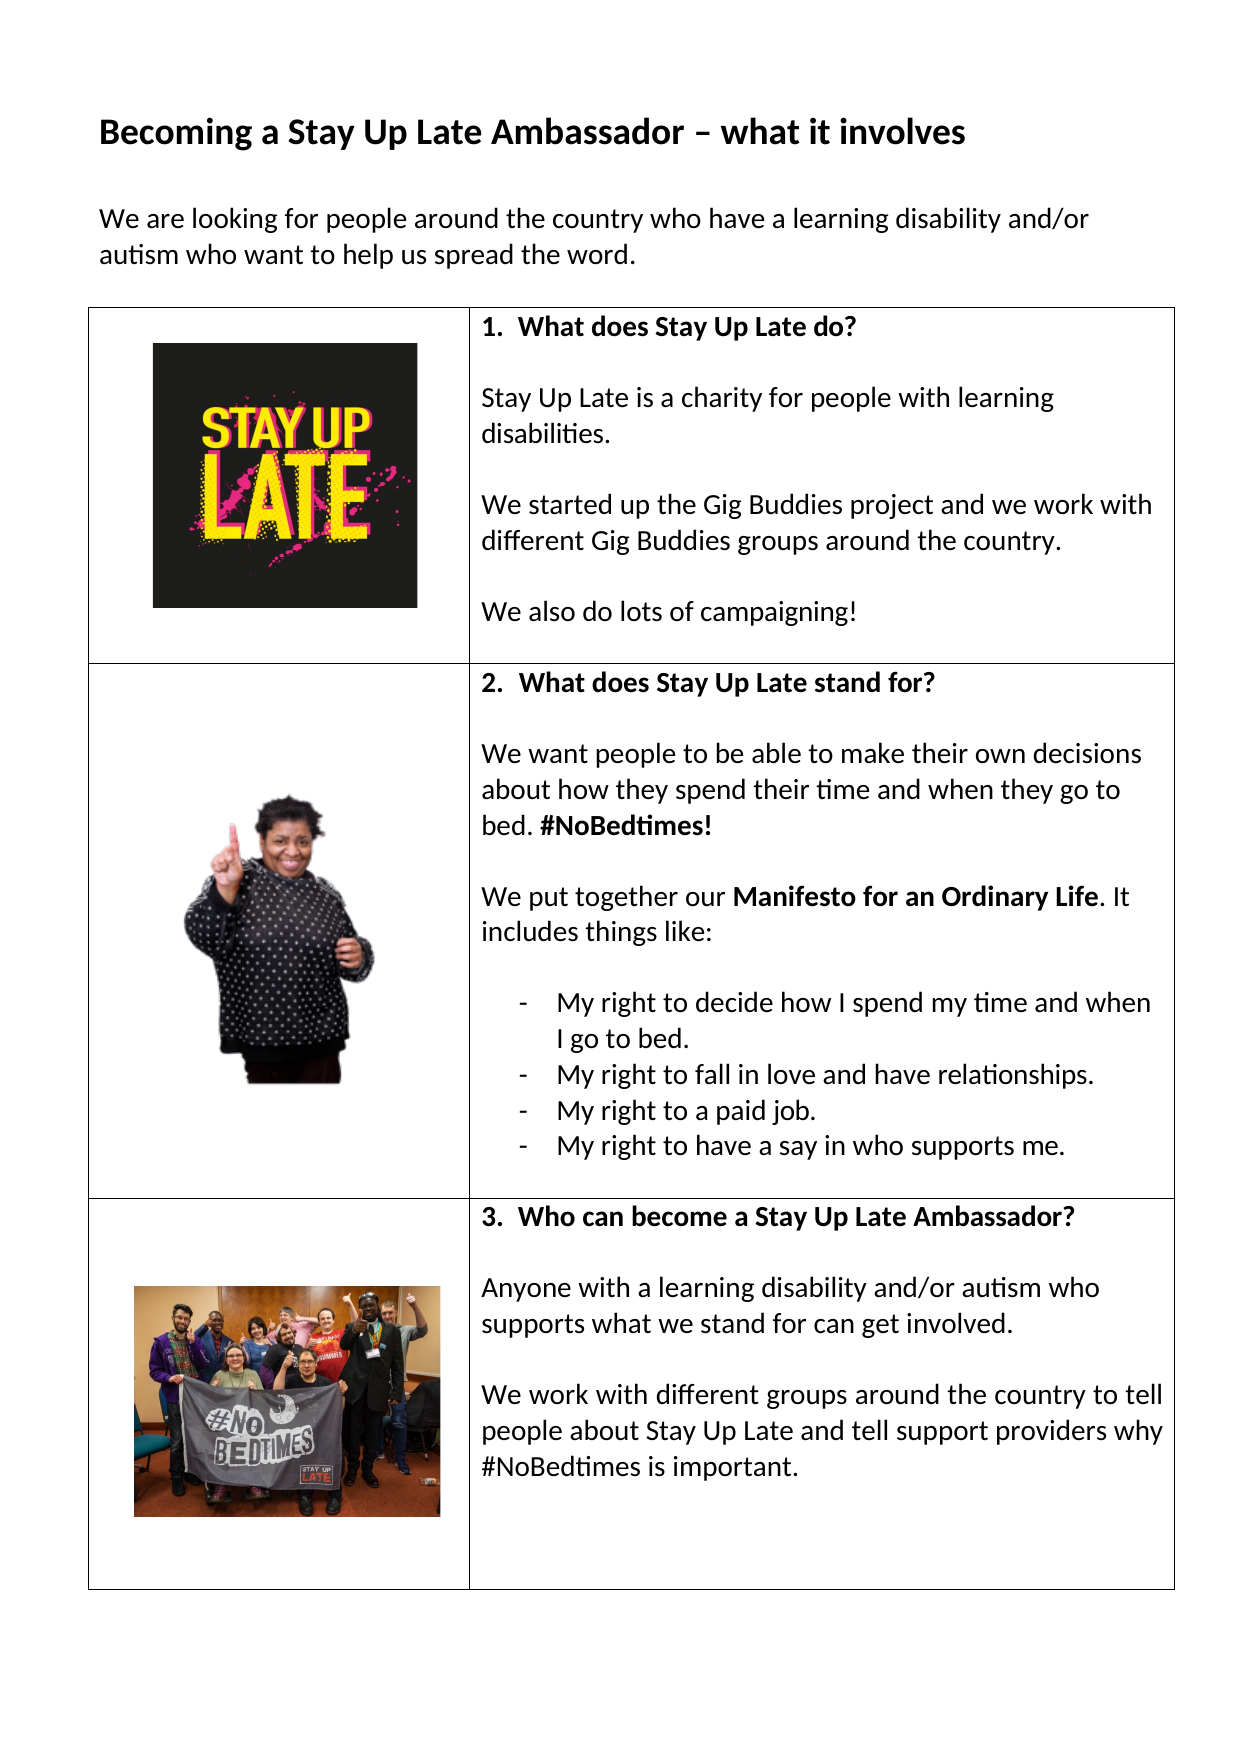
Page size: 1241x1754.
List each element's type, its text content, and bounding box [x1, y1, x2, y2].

table_cell [89, 664, 469, 1197]
table_header [89, 308, 469, 663]
table_cell 3. Who can become a Stay Up Late Ambassador? Anyone with a learning disability and/or autism who supports what we stand for can get involved. We work with different groups around the country to tell people about Stay Up Late and tell support providers why #NoBedtimes is important. [470, 1199, 1174, 1589]
table_cell [89, 1199, 469, 1589]
table_cell What does Stay Up Late stand for? We want people to be able to make their own decisions about how they spend their time and when they go to bed. #NoBedtimes! We put together our Manifesto for an Ordinary Life. It includes things like: My right to decide how I spend my time and when I go to bed. My right to fall in love and have relationships. My right to a paid job. My right to have a say in who supports me. [470, 664, 1174, 1197]
picture [152, 343, 418, 608]
picture [134, 1286, 441, 1517]
picture [131, 791, 428, 1087]
title Becoming a Stay Up Late Ambassador – what it involves [99, 108, 1186, 154]
text We are looking for people around the country who have a learning disability and/or autism who want to help us spread the word. [99, 200, 1163, 272]
table_header 1. What does Stay Up Late do? Stay Up Late is a charity for people with learning disabilities. We started up the Gig Buddies project and we work with different Gig Buddies groups around the country. We also do lots of campaigning! [470, 308, 1174, 663]
